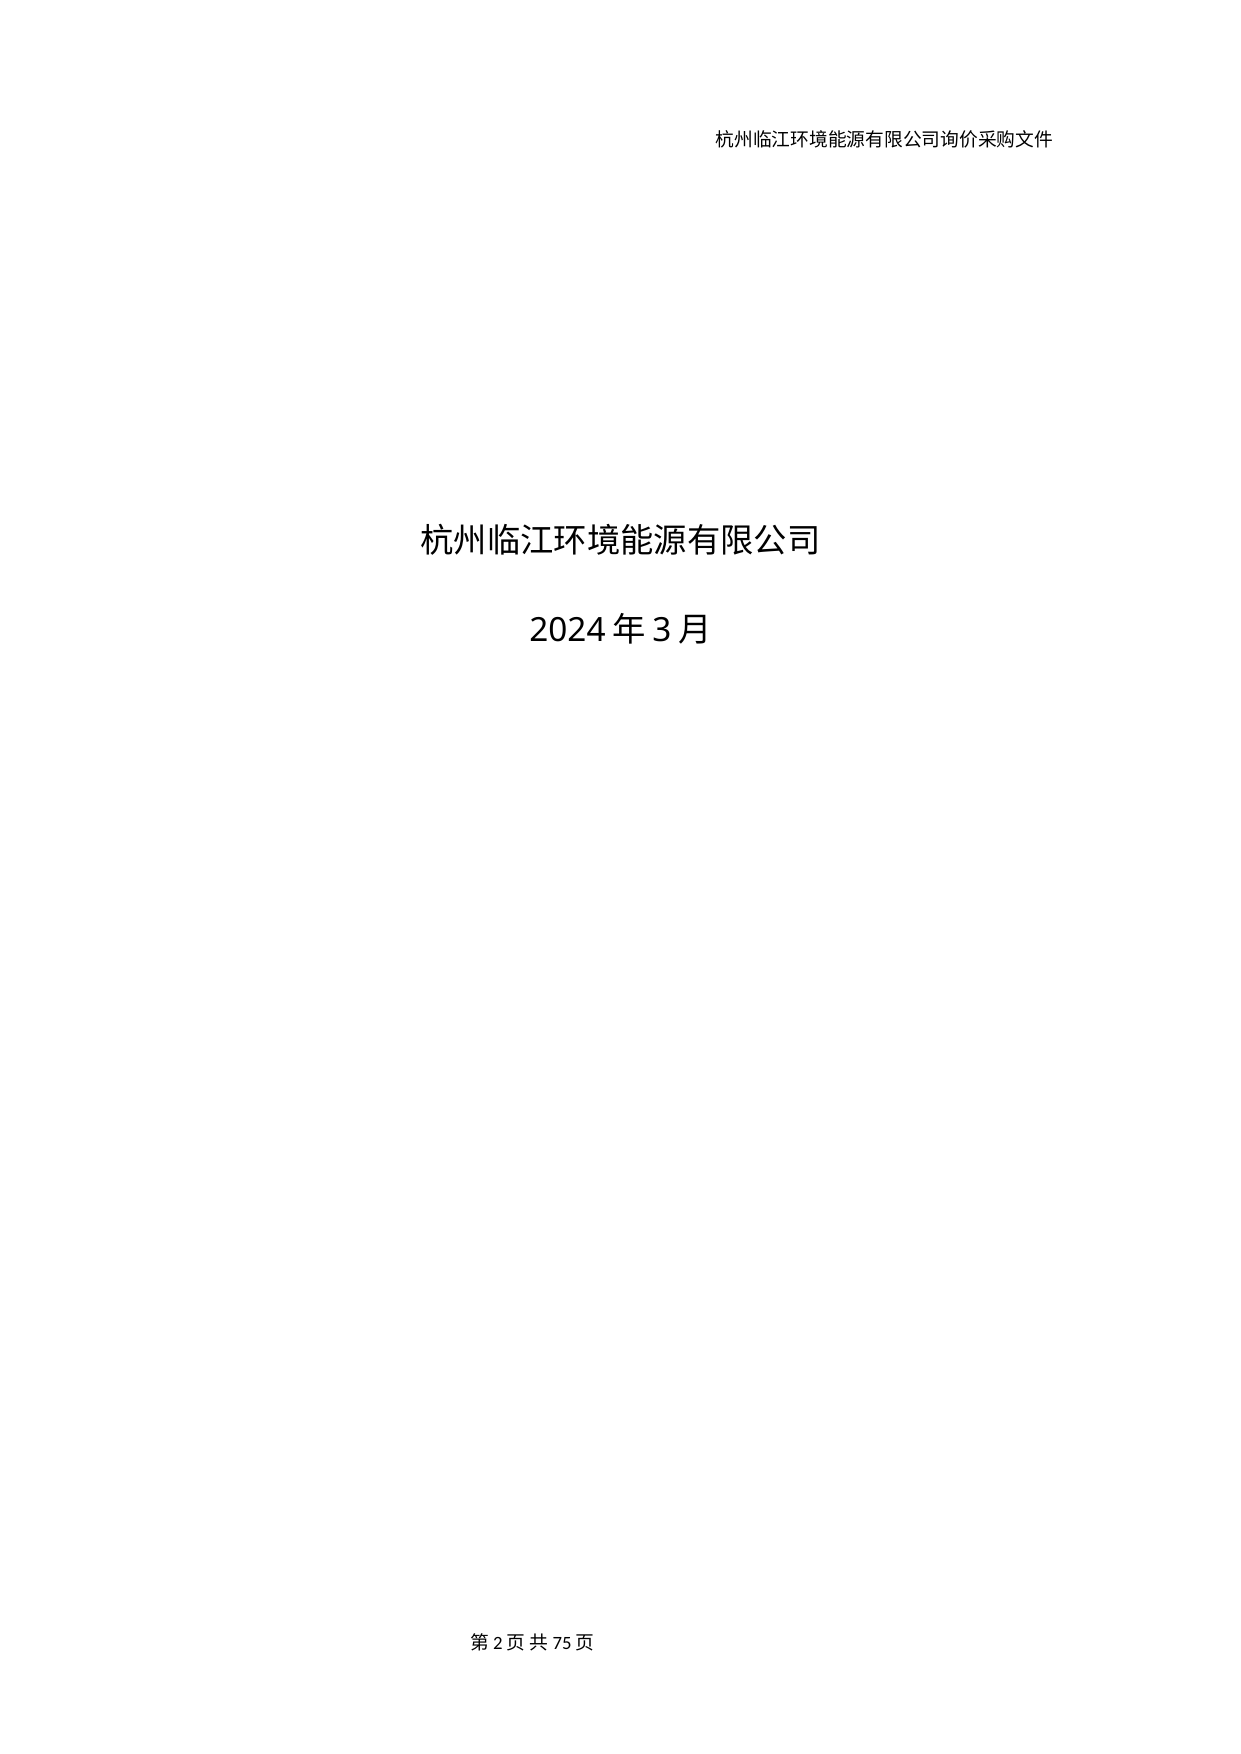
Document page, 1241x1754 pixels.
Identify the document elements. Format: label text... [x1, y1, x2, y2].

text 2024年3月 [187, 595, 1053, 660]
text 杭州临江环境能源有限公司 [187, 506, 1053, 571]
